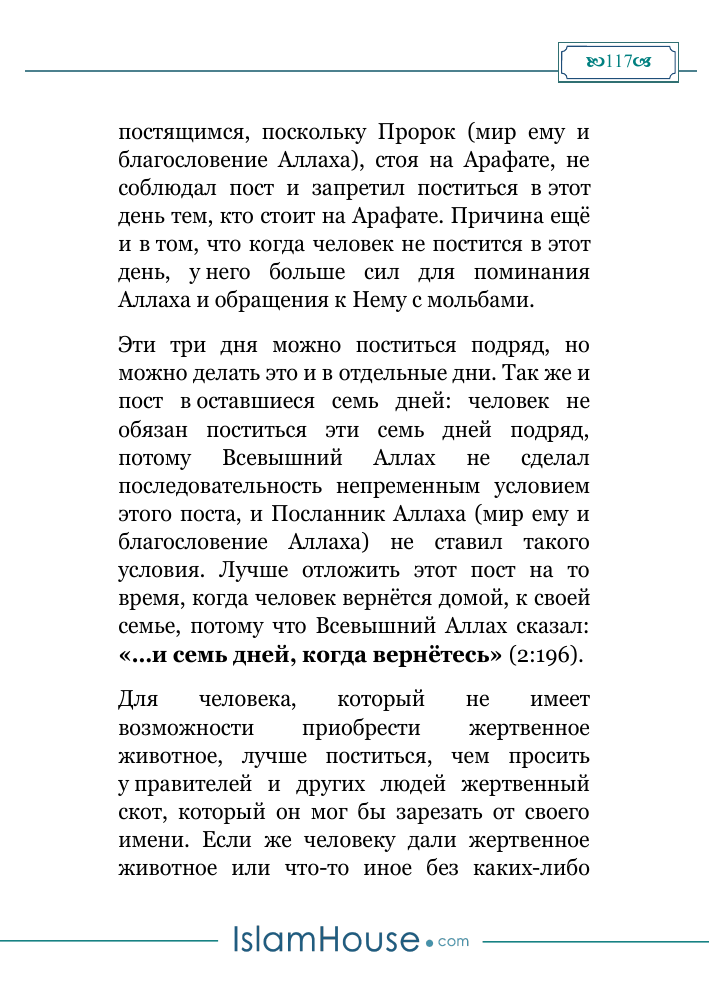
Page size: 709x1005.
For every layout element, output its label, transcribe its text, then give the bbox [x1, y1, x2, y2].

picture [0, 920, 219, 957]
picture [226, 921, 709, 958]
text Эти три дня можно поститься подряд, но можно делать это и в отдельные дни. Так же и пост в оставшиеся семь дней: человек не обязан поститься эти семь дней подряд, потому Всевышний Аллах не сделал последовательность непременным условием этого поста, и Посланник Аллаха (мир ему и благословение Аллаха) не ставил такого условия. Лучше отложить этот пост на то время, когда человек вернётся домой, к своей семье, потому что Всевышний Аллах сказал: «…и семь дней, когда вернётесь» (2:196). [118, 332, 591, 667]
